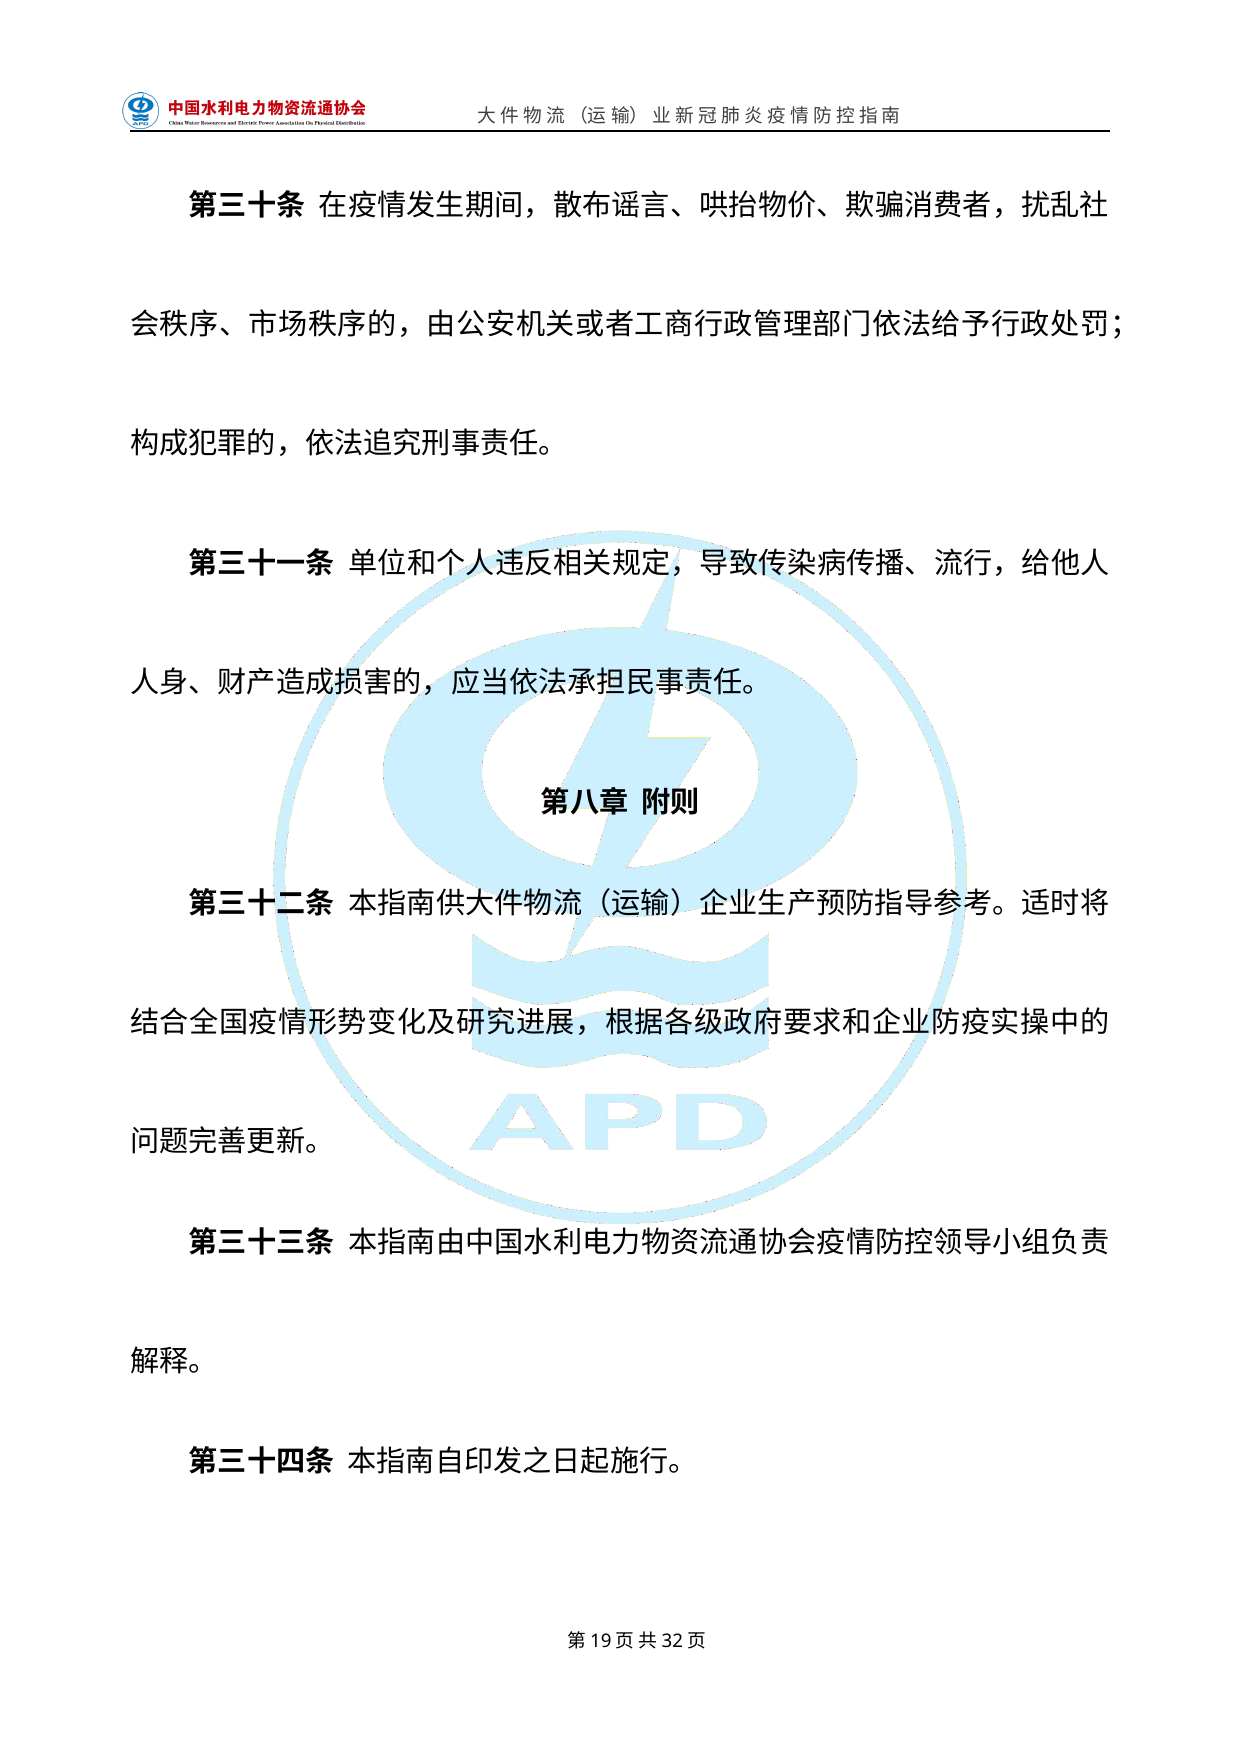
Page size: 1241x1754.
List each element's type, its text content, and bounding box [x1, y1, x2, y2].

text 第三十条 在疫情发生期间，散布谣言、哄抬物价、欺骗消费者，扰乱社会秩序、市场秩序的，由公安机关或者工商行政管理部门依法给予行政处罚；构成犯罪的，依法追究刑事责任。 [130, 163, 1110, 480]
picture [122, 92, 366, 129]
picture [273, 840, 967, 861]
text 第三十四条 本指南自印发之日起施行。 [130, 1419, 1110, 1498]
text 第三十二条 本指南供大件物流（运输）企业生产预防指导参考。适时将结合全国疫情形势变化及研究进展，根据各级政府要求和企业防疫实操中的问题完善更新。 [130, 861, 1110, 1178]
picture [273, 1178, 967, 1199]
text 第三十三条 本指南由中国水利电力物资流通协会疫情防控领导小组负责解释。 [130, 1199, 1110, 1398]
text 第三十一条 单位和个人违反相关规定，导致传染病传播、流行，给他人人身、财产造成损害的，应当依法承担民事责任。 [130, 521, 1110, 719]
text 第八章 附则 [130, 760, 1110, 840]
picture [273, 719, 967, 760]
